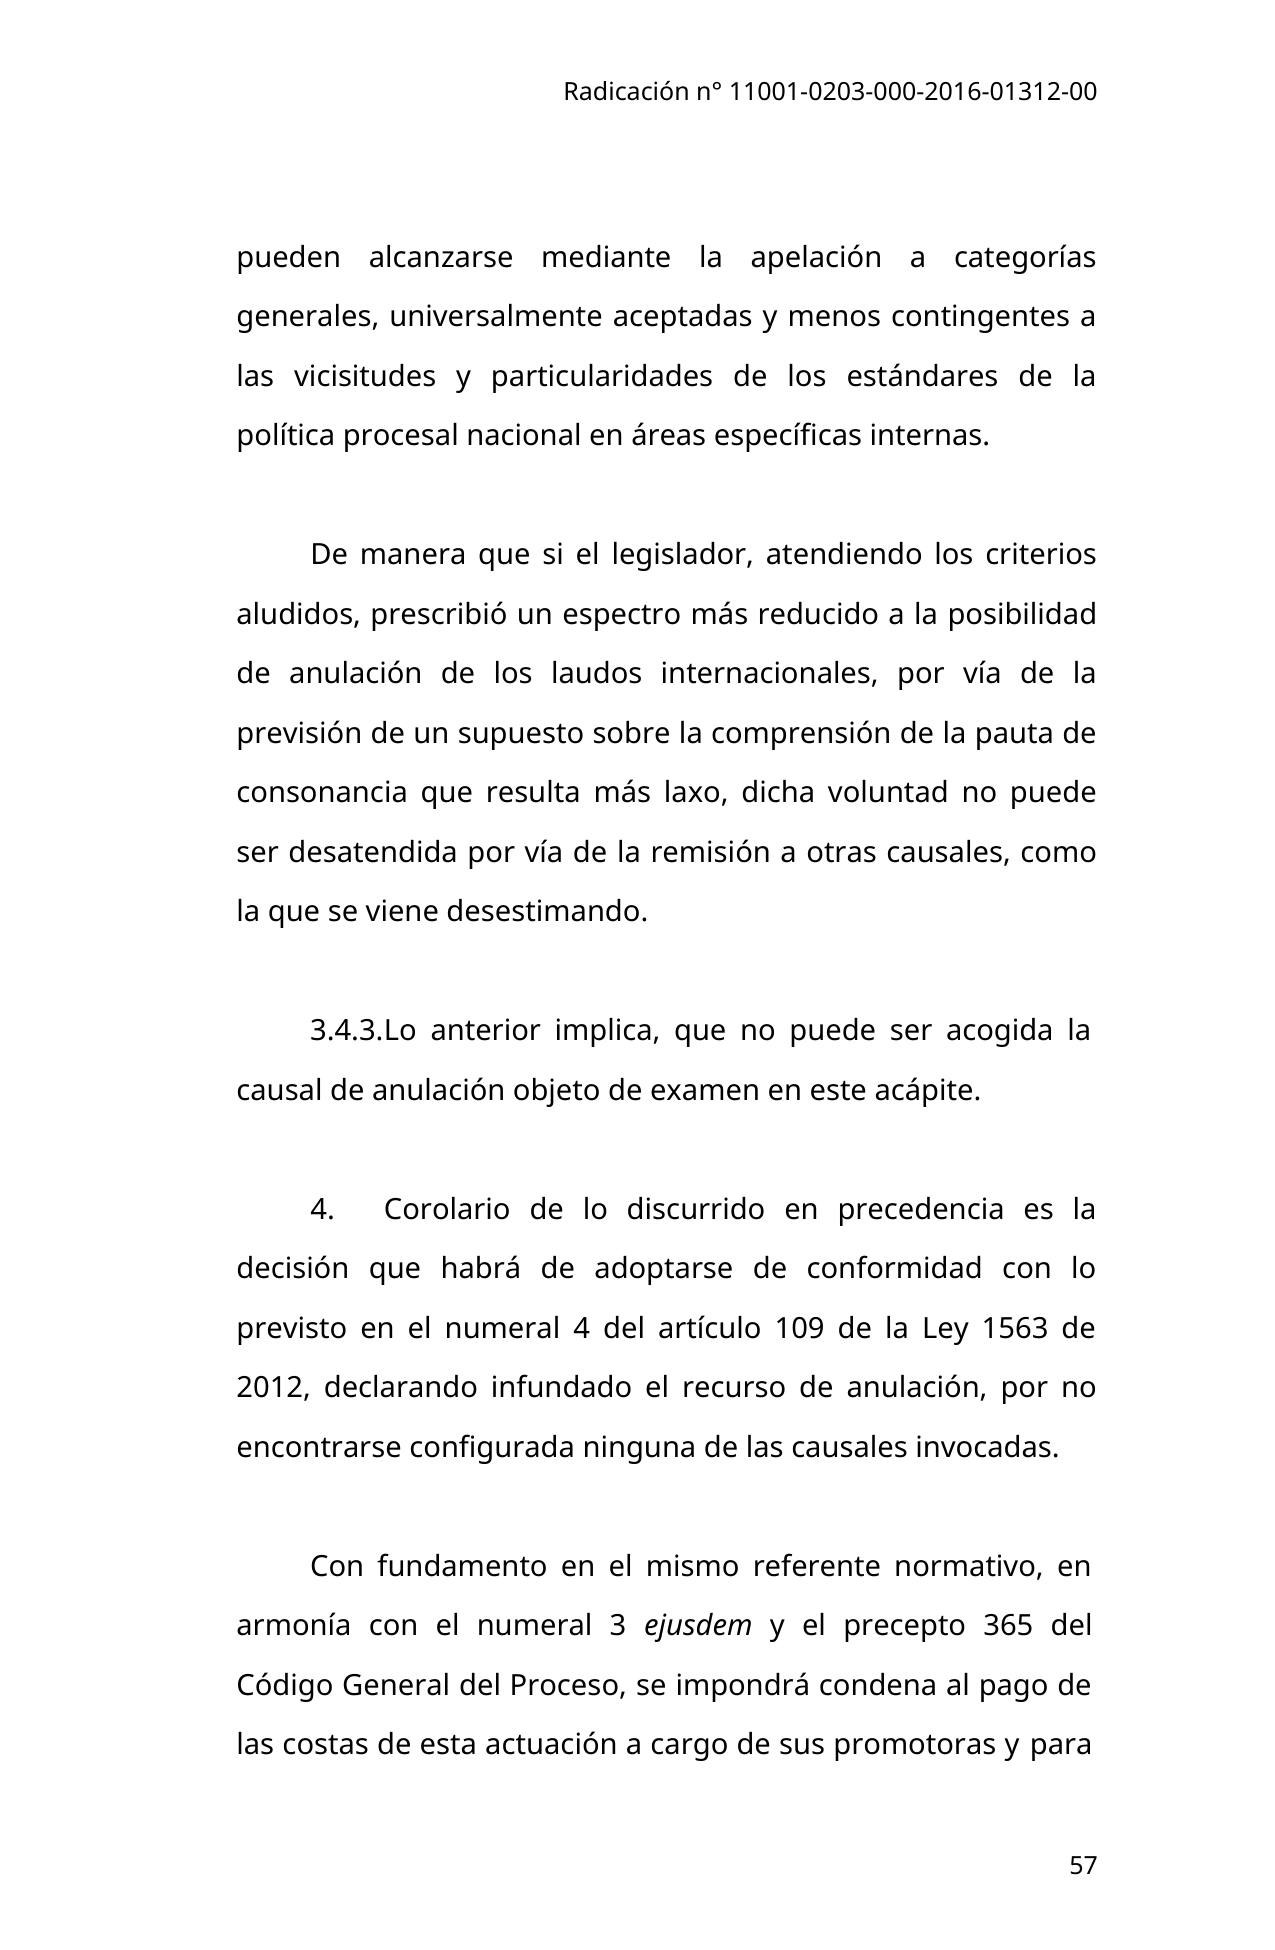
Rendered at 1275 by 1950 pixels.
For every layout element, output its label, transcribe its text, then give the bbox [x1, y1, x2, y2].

text 3.4.3. Lo anterior implica, que no puede ser acogida la causal de anulación objeto de examen en este acápite. [236, 1009, 1092, 1109]
text De manera que si el legislador, atendiendo los criterios aludidos, prescribió un espectro más reducido a la posibilidad de anulación de los laudos internacionales, por vía de la previsión de un supuesto sobre la comprensión de la pauta de consonancia que resulta más laxo, dicha voluntad no puede ser desatendida por vía de la remisión a otras causales, como la que se viene desestimando. [236, 534, 1098, 930]
text 4. Corolario de lo discurrido en precedencia es la decisión que habrá de adoptarse de conformidad con lo previsto en el numeral 4 del artículo 109 de la Ley 1563 de 2012, declarando infundado el recurso de anulación, por no encontrarse configurada ninguna de las causales invocadas. [236, 1188, 1098, 1466]
